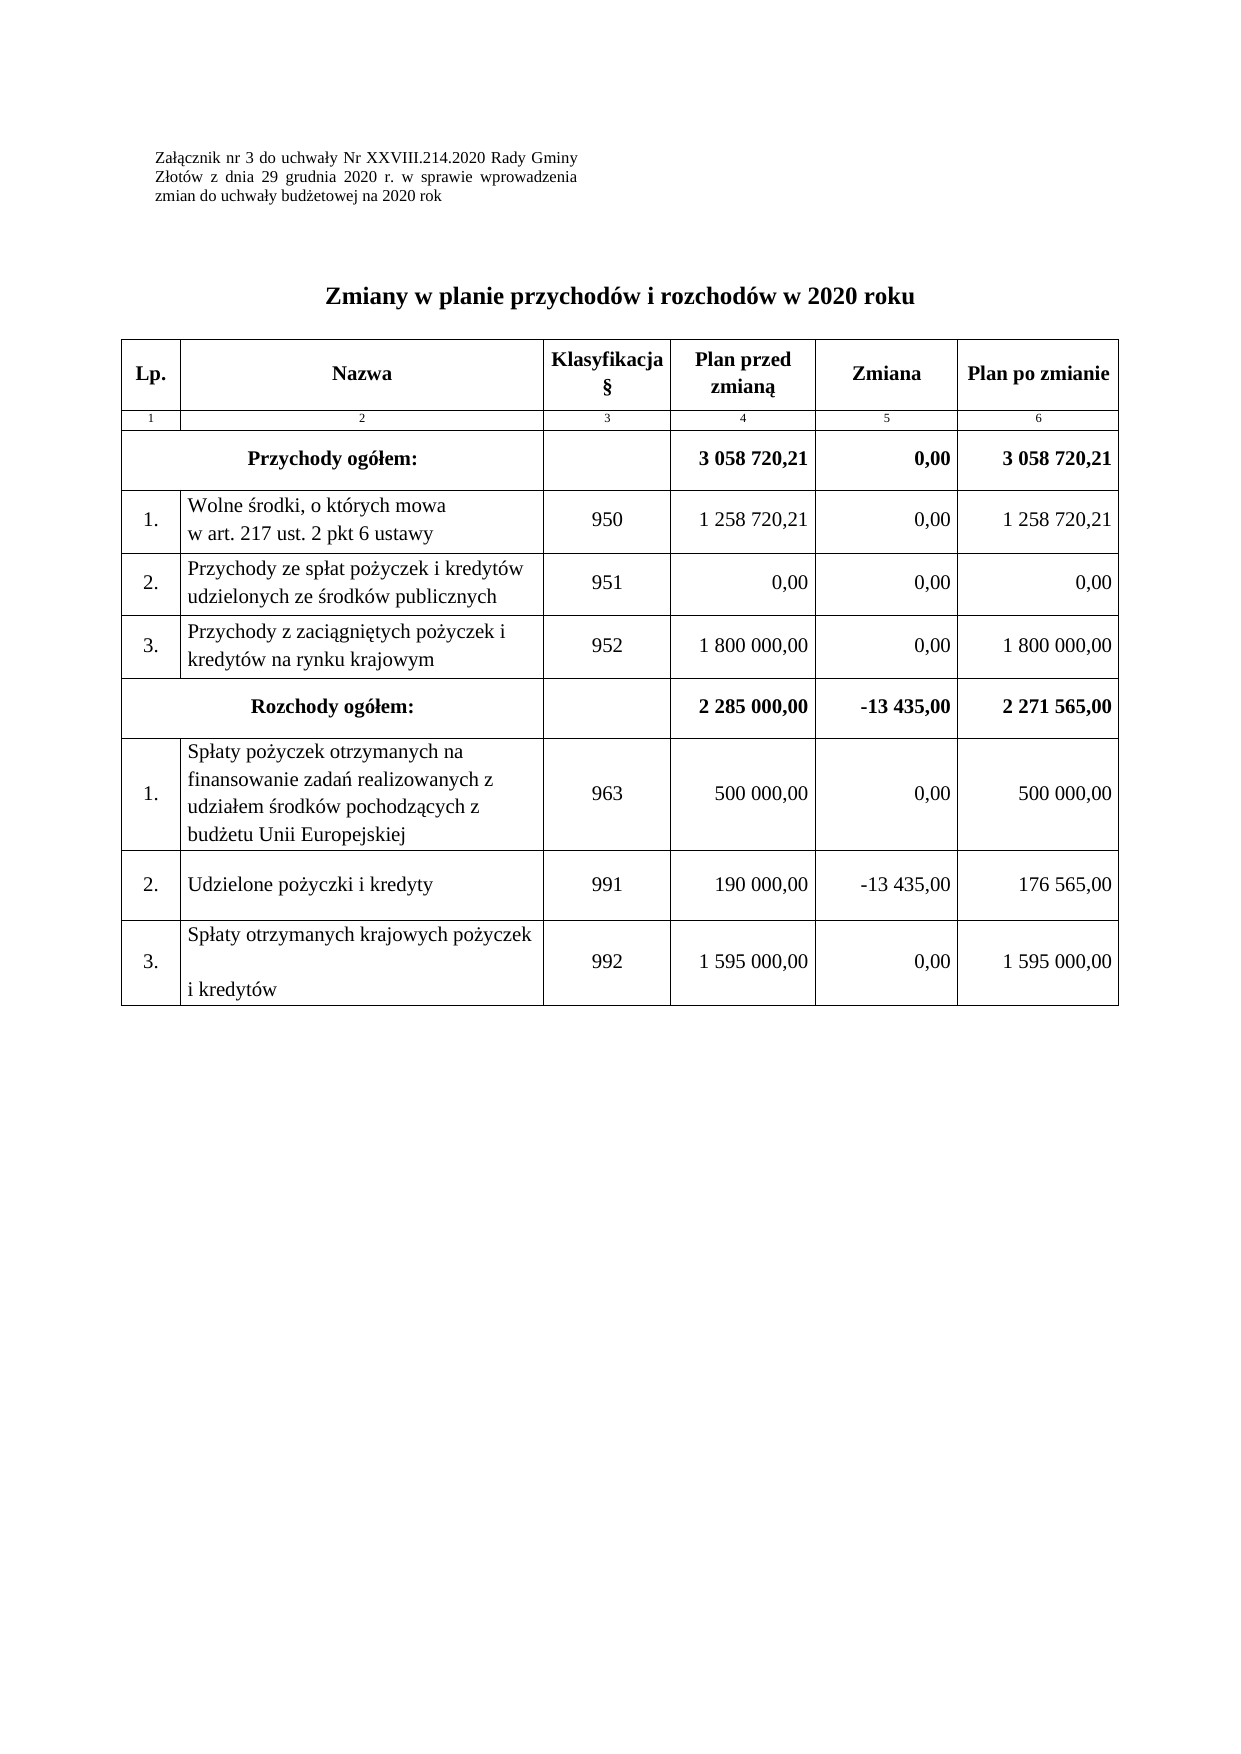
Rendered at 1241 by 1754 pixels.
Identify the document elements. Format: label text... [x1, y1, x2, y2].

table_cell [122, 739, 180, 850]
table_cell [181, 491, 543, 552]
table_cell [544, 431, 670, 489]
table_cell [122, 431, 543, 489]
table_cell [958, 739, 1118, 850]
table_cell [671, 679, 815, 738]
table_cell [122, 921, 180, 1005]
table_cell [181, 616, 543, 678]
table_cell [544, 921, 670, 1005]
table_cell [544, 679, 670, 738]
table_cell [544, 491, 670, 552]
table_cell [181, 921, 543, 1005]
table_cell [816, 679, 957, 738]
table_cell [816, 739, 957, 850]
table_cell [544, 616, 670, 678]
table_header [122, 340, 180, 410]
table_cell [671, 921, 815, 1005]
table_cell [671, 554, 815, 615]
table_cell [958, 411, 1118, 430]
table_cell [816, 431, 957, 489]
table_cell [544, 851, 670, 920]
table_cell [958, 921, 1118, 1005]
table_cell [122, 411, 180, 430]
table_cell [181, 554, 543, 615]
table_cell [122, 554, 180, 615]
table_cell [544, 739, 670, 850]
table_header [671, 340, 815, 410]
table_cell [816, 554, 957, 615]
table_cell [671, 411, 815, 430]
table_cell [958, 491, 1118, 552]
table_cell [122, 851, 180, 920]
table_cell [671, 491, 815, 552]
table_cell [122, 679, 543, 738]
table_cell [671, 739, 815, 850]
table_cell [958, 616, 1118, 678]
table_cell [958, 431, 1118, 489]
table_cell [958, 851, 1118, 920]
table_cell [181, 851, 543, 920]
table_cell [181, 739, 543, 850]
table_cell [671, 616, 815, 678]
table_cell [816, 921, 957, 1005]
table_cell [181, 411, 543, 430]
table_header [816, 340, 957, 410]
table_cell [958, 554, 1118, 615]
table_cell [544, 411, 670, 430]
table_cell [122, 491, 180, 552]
text Zmiany w planie przychodów i rozchodów w 2020 roku [148, 281, 1093, 310]
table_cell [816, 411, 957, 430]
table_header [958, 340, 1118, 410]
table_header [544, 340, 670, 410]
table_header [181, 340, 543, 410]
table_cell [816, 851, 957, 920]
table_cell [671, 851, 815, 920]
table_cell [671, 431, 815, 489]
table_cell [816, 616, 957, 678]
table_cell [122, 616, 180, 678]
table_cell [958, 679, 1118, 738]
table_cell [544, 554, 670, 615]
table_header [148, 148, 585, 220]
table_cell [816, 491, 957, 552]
